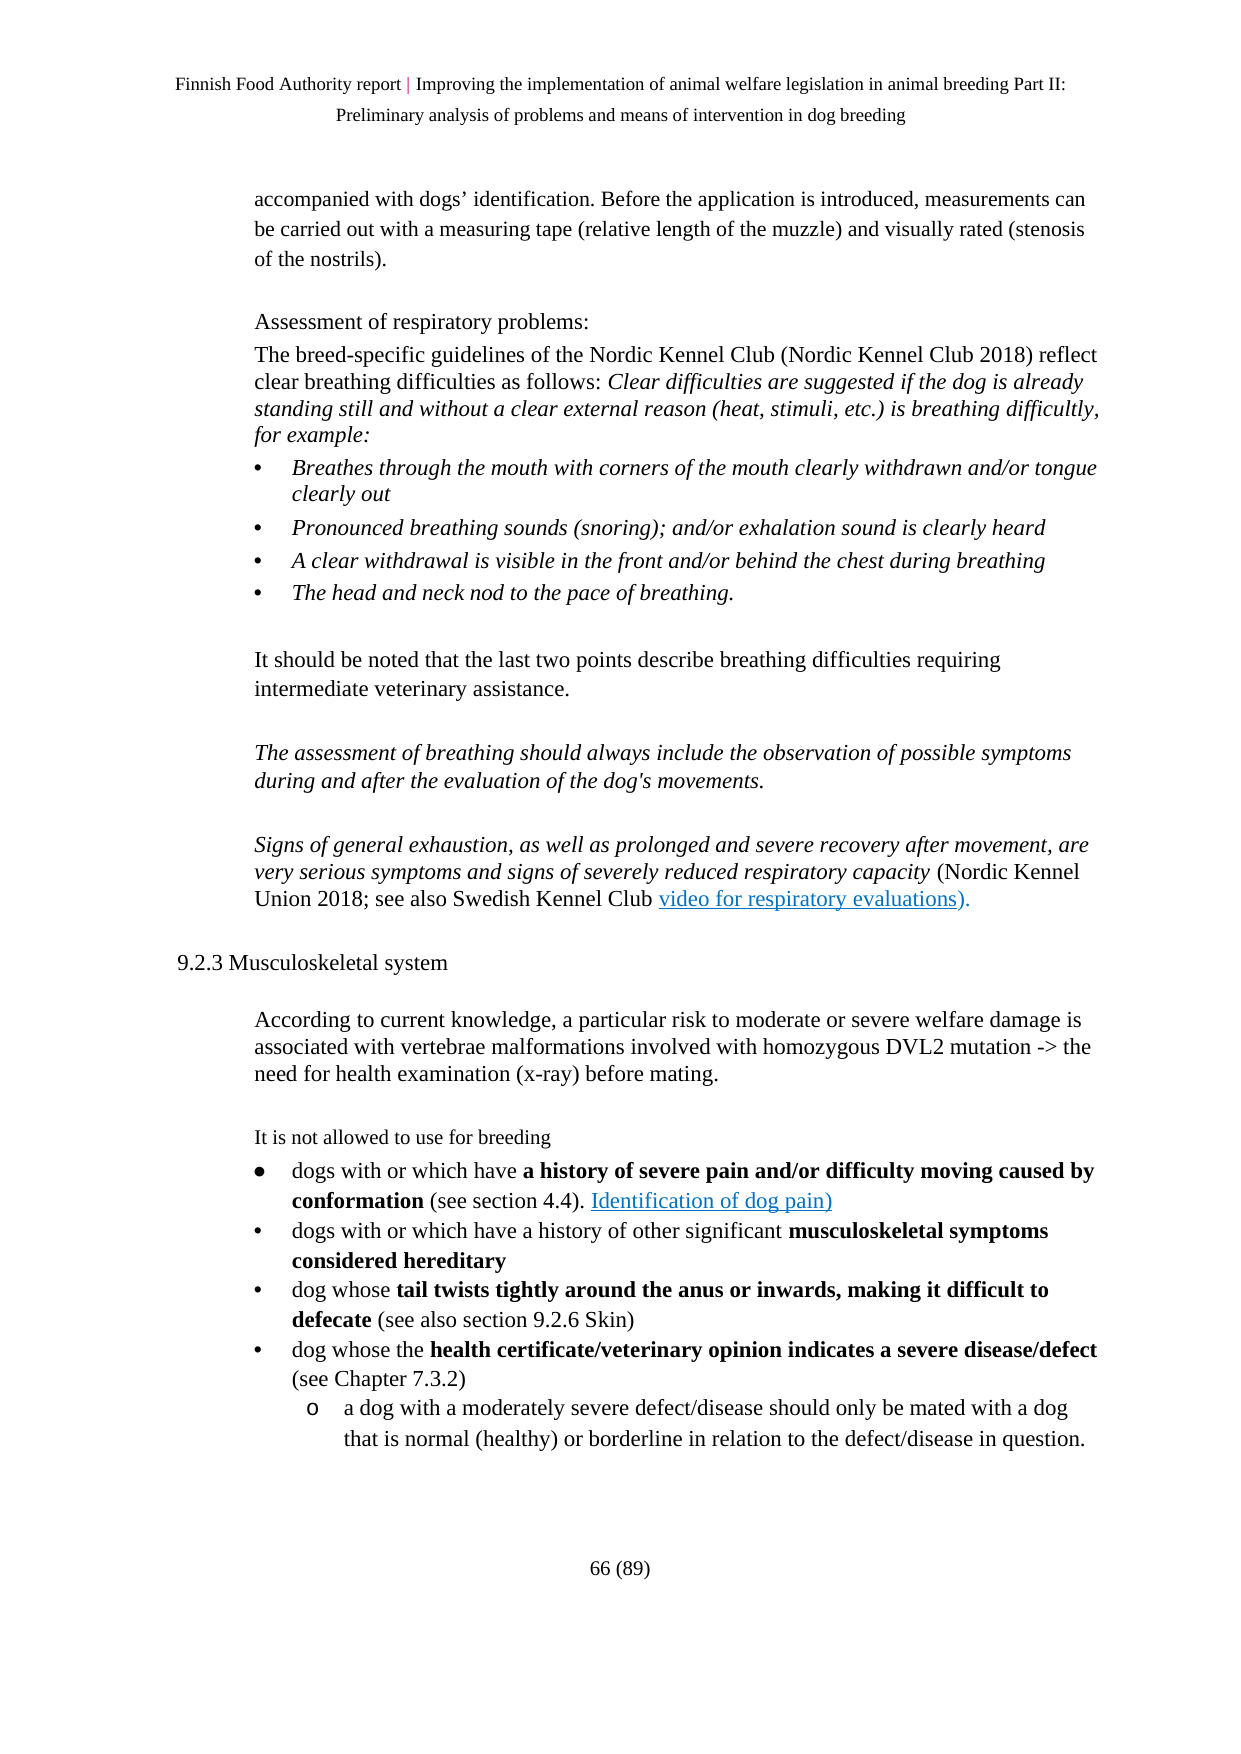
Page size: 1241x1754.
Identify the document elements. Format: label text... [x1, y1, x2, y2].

text accompanied with dogs’ identification. Before the application is introduced, measurements can be carried out with a measuring tape (relative length of the muzzle) and visually rated (stenosis of the nostrils). [254, 186, 1108, 271]
list A clear withdrawal is visible in the front and/or behind the chest during breathing [254, 547, 1085, 574]
list dogs with or which have a history of other significant musculoskeletal symptoms considered hereditary [254, 1217, 1067, 1273]
text According to current knowledge, a particular risk to moderate or severe welfare damage is associated with vertebrae malformations involved with homozygous DVL2 mutation -> the need for health examination (x-ray) before mating. [254, 1006, 1121, 1087]
list dogs with or which have a history of severe pain and/or difficulty moving caused by conformation (see section 4.4). Identification of dog pain) [254, 1156, 1108, 1213]
text Finnish Food Authority report | Improving the implementation of animal welfare legislation in animal breeding Part II: Preliminary analysis of problems and means of intervention in dog breeding [150, 72, 1092, 125]
list Breathes through the mouth with corners of the mouth clearly withdrawn and/or tongue clearly out [254, 453, 1121, 506]
text The breed-specific guidelines of the Nordic Kennel Club (Nordic Kennel Club 2018) reflect clear breathing difficulties as follows: Clear difficulties are suggested if the dog is already standing still and without a clear external reason (heat, stimuli, etc.) is breathing difficultly, for example: [254, 341, 1114, 448]
text It is not allowed to use for breeding [254, 1124, 1121, 1149]
text Signs of general exhaustion, as well as prolonged and severe recovery after movement, are very serious symptoms and signs of severely reduced respiratory capacity (Nordic Kennel Union 2018; see also Swedish Kennel Club video for respiratory evaluations). [254, 831, 1117, 912]
list The head and neck nod to the pace of breathing. [254, 579, 1121, 606]
list Pronounced breathing sounds (snoring); and/or exhalation sound is clearly heard [254, 514, 1121, 540]
text The assessment of breathing should always include the observation of possible symptoms during and after the evaluation of the dog's movements. [254, 739, 1096, 793]
text It should be noted that the last two points describe breathing difficulties requiring intermediate veterinary assistance. [254, 646, 1087, 701]
list a dog with a moderately severe defect/disease should only be mated with a dog that is normal (healthy) or borderline in relation to the defect/disease in question. [306, 1394, 1100, 1451]
list dog whose tail twists tightly around the anus or inwards, making it difficult to defecate (see also section 9.2.6 Skin) [254, 1276, 1075, 1333]
text 9.2.3 Musculoskeletal system [177, 949, 1121, 976]
text Assessment of respiratory problems: [254, 308, 1121, 335]
text 66 (89) [150, 1556, 1089, 1580]
list dog whose the health certificate/veterinary opinion indicates a severe disease/defect (see Chapter 7.3.2) [254, 1336, 1102, 1392]
